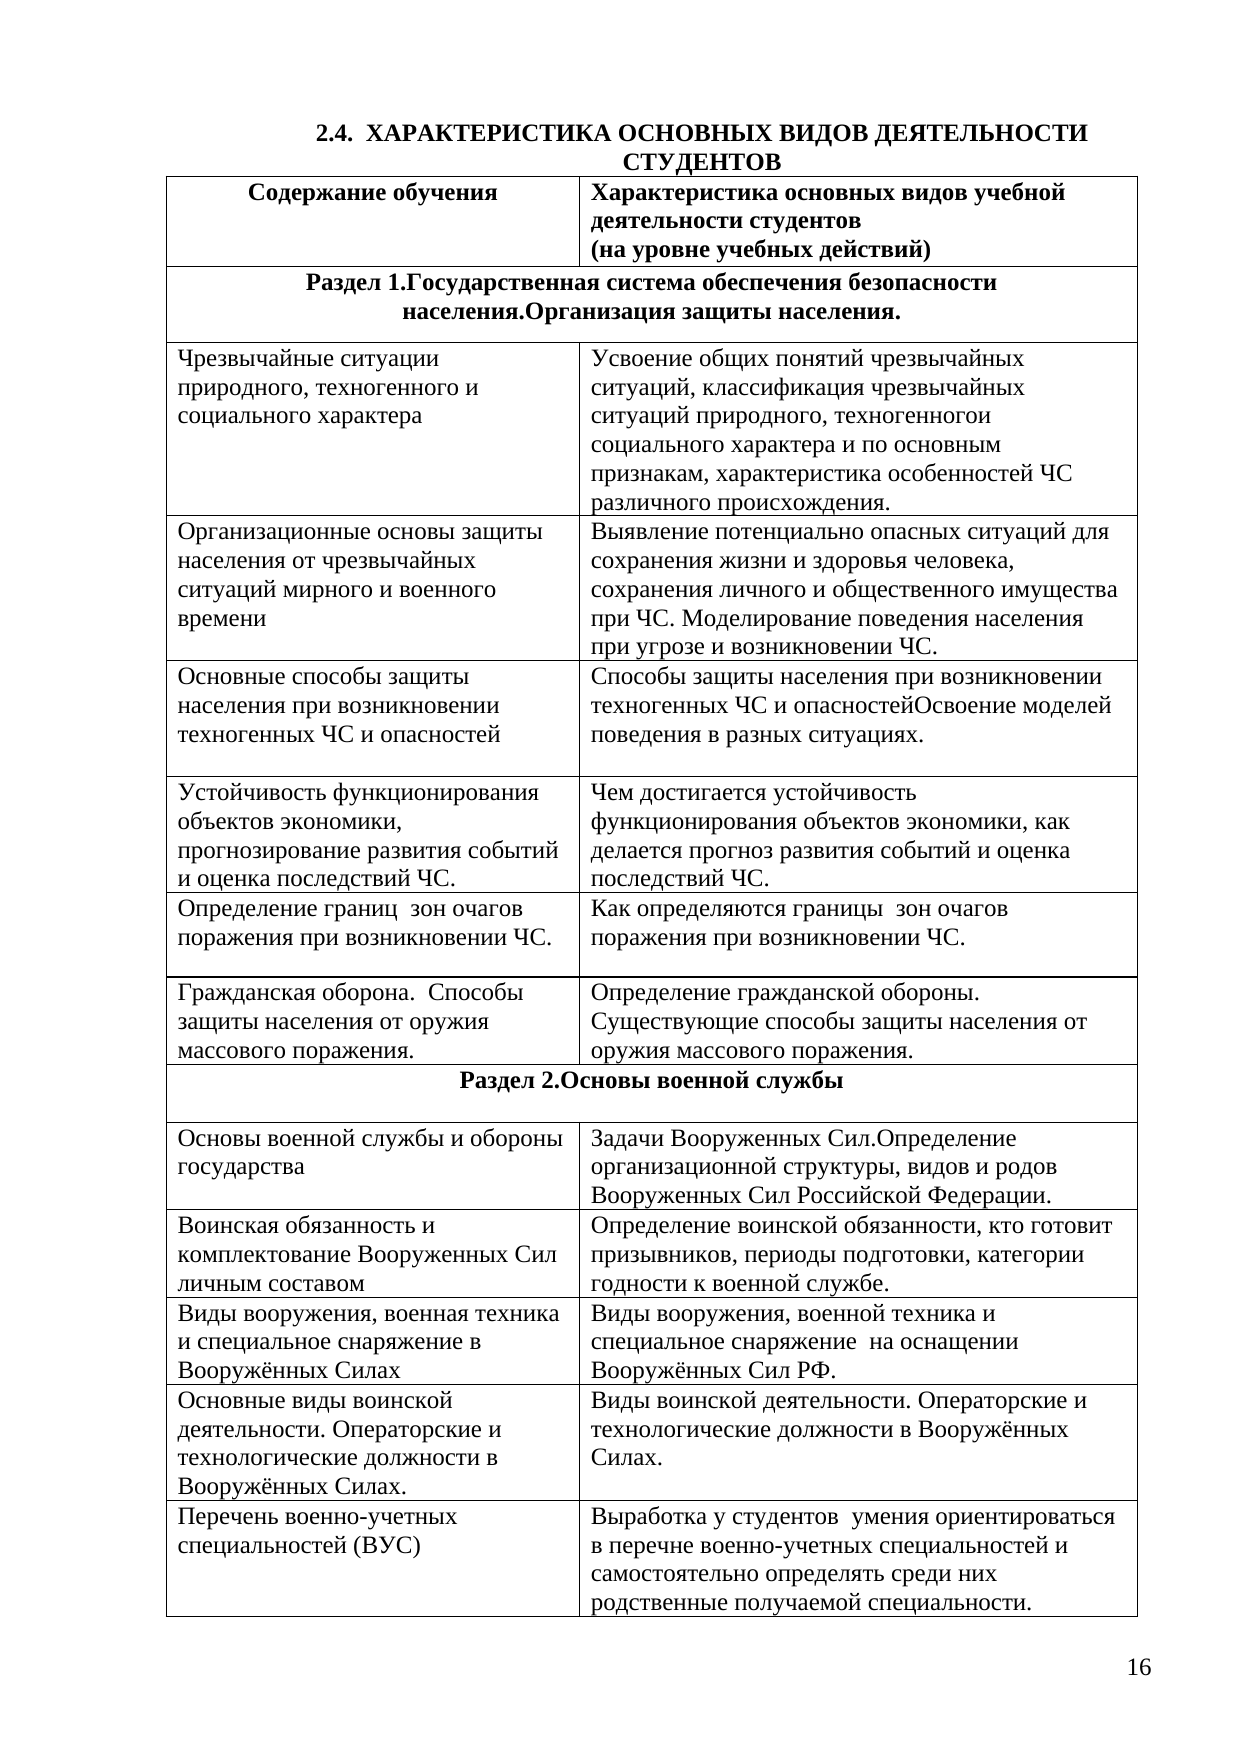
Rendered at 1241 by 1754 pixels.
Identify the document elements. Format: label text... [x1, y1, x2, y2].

table_cell Гражданская оборона. Способы защиты населения от оружия массового поражения. [167, 978, 579, 1064]
table_cell Способы защиты населения при возникновении техногенных ЧС и опасностейОсвоение моделей поведения в разных ситуациях. [580, 661, 1137, 776]
table_cell Виды воинской деятельности. Операторские и технологические должности в Вооружённых Силах. [580, 1385, 1137, 1500]
subtitle 2.4. ХАРАКТЕРИСТИКА ОСНОВНЫХ ВИДОВ ДЕЯТЕЛЬНОСТИ СТУДЕНТОВ [252, 118, 1152, 176]
table_cell Определение границ зон очагов поражения при возникновении ЧС. [167, 893, 579, 976]
table_cell Раздел 2.Основы военной службы [167, 1065, 1137, 1122]
table_cell Раздел 1.Государственная система обеспечения безопасности населения.Организация защиты населения. [167, 267, 1137, 342]
table_cell Основы военной службы и обороны государства [167, 1123, 579, 1209]
table_cell Усвоение общих понятий чрезвычайных ситуаций, классификация чрезвычайных ситуаций природного, техногенногои социального характера и по основным признакам, характеристика особенностей ЧС различного происхождения. [580, 343, 1137, 515]
table_header Характеристика основных видов учебной деятельности студентов (на уровне учебных действий) [580, 177, 1137, 266]
table_cell Устойчивость функционирования объектов экономики, прогнозирование развития событий и оценка последствий ЧС. [167, 777, 579, 892]
table_cell Как определяются границы зон очагов поражения при возникновении ЧС. [580, 893, 1137, 976]
table_cell Виды вооружения, военной техника и специальное снаряжение на оснащении Вооружённых Сил РФ. [580, 1298, 1137, 1384]
table_cell Определение гражданской обороны. Существующие способы защиты населения от оружия массового поражения. [580, 978, 1137, 1064]
table_cell Перечень военно-учетных специальностей (ВУС) [167, 1501, 579, 1616]
table_cell Задачи Вооруженных Сил.Определение организационной структуры, видов и родов Вооруженных Сил Российской Федерации. [580, 1123, 1137, 1209]
table_cell Чем достигается устойчивость функционирования объектов экономики, как делается прогноз развития событий и оценка последствий ЧС. [580, 777, 1137, 892]
table_header Содержание обучения [167, 177, 579, 266]
table_cell Выявление потенциально опасных ситуаций для сохранения жизни и здоровья человека, сохранения личного и общественного имущества при ЧС. Моделирование поведения населения при угрозе и возникновении ЧС. [580, 516, 1137, 660]
table_cell Чрезвычайные ситуации природного, техногенного и социального характера [167, 343, 579, 515]
table_cell Основные способы защиты населения при возникновении техногенных ЧС и опасностей [167, 661, 579, 776]
table_cell Организационные основы защиты населения от чрезвычайных ситуаций мирного и военного времени [167, 516, 579, 660]
table_cell Виды вооружения, военная техника и специальное снаряжение в Вооружённых Силах [167, 1298, 579, 1384]
table_cell Выработка у студентов умения ориентироваться в перечне военно-учетных специальностей и самостоятельно определять среди них родственные получаемой специальности. [580, 1501, 1137, 1616]
table_cell Воинская обязанность и комплектование Вооруженных Сил личным составом [167, 1210, 579, 1297]
table_cell Определение воинской обязанности, кто готовит призывников, периоды подготовки, категории годности к военной службе. [580, 1210, 1137, 1297]
table_cell Основные виды воинской деятельности. Операторские и технологические должности в Вооружённых Силах. [167, 1385, 579, 1500]
